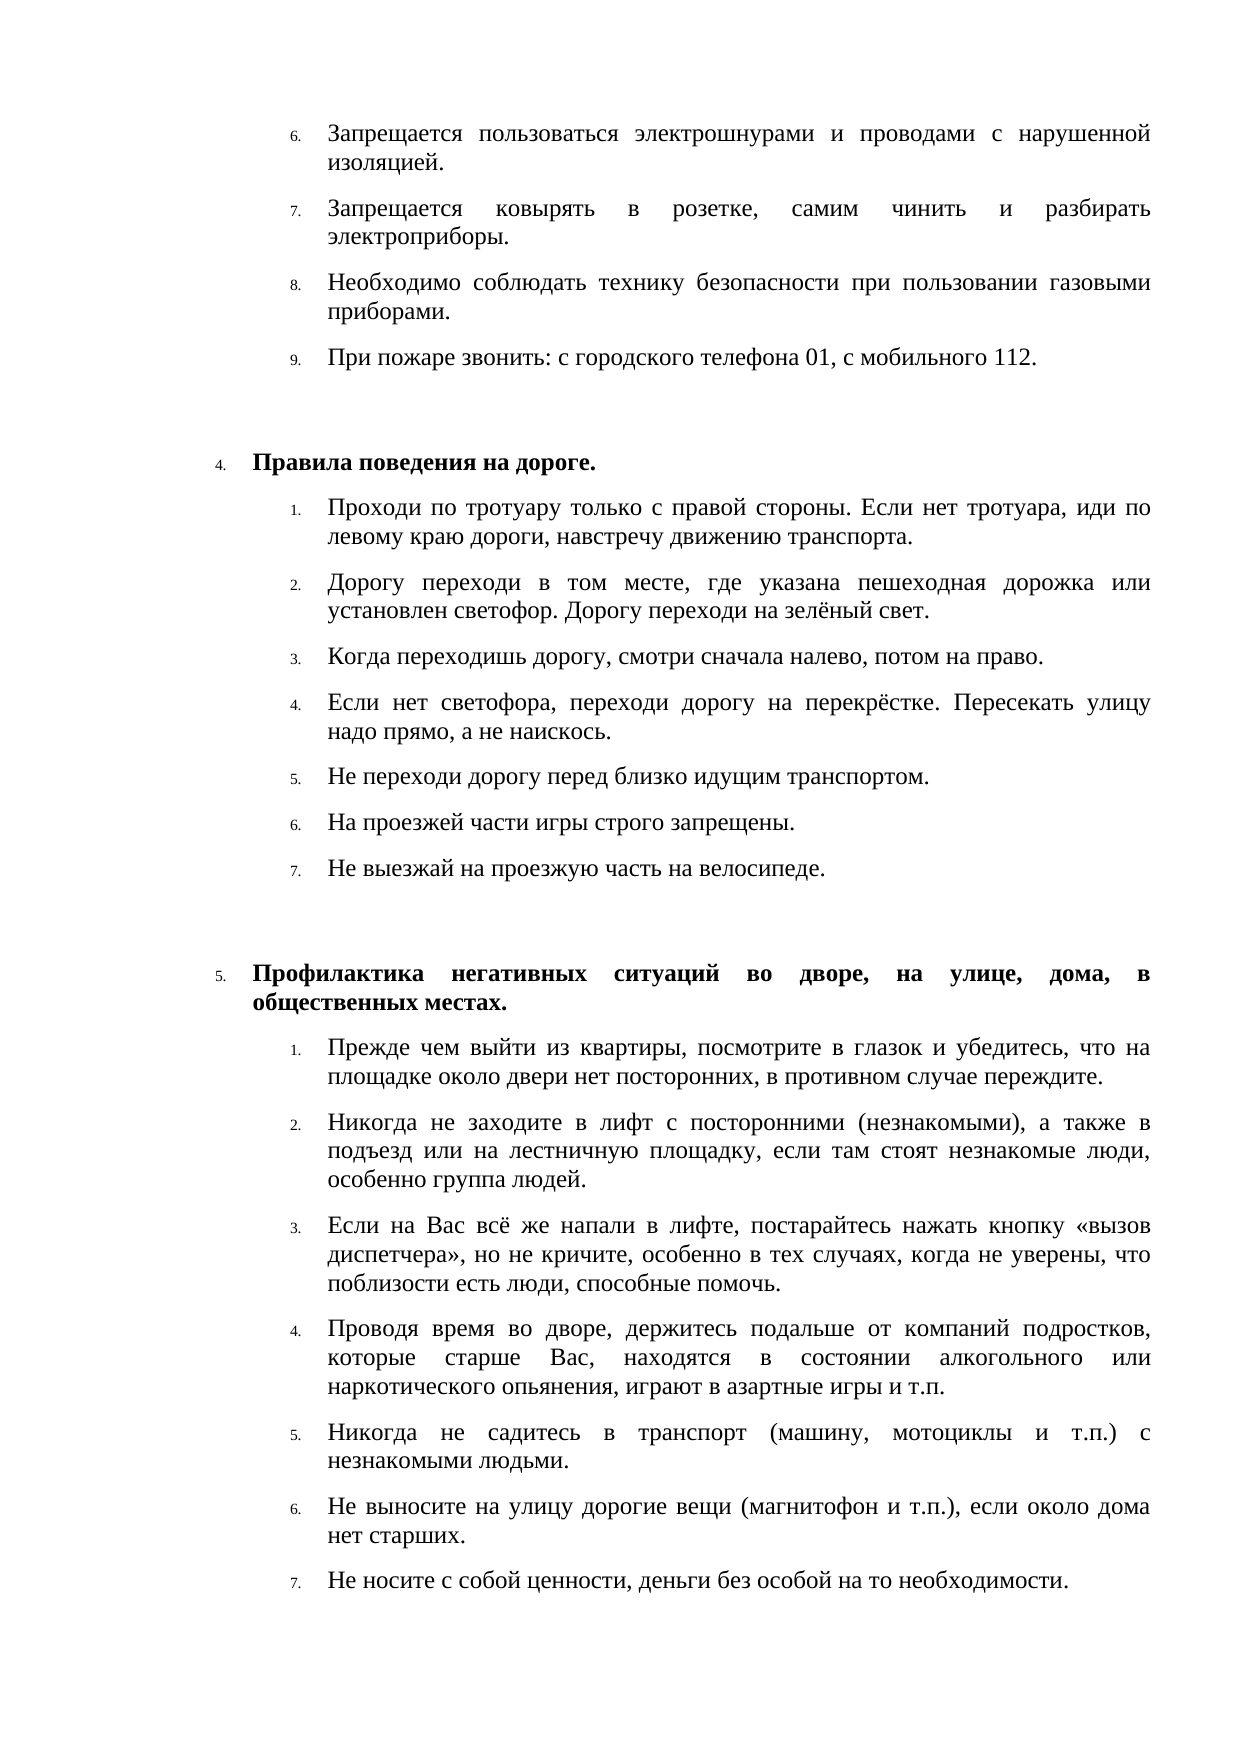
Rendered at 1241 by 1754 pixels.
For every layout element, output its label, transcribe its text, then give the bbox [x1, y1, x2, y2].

list Не переходи дорогу перед близко идущим транспортом. [290, 761, 1152, 790]
list Проводя время во дворе, держитесь подальше от компаний подростков, которые старше Вас, находятся в состоянии алкогольного или наркотического опьянения, играют в азартные игры и т.п. [290, 1313, 1152, 1399]
list Запрещается ковырять в розетке, самим чинить и разбирать электроприборы. [290, 193, 1152, 250]
list Дорогу переходи в том месте, где указана пешеходная дорожка или установлен светофор. Дорогу переходи на зелёный свет. [290, 567, 1152, 624]
list Правила поведения на дороге. [215, 447, 1152, 475]
list Никогда не садитесь в транспорт (машину, мотоциклы и т.п.) с незнакомыми людьми. [290, 1417, 1152, 1474]
list Никогда не заходите в лифт с посторонними (незнакомыми), а также в подъезд или на лестничную площадку, если там стоят незнакомые люди, особенно группа людей. [290, 1107, 1152, 1193]
list Если на Вас всё же напали в лифте, постарайтесь нажать кнопку «вызов диспетчера», но не кричите, особенно в тех случаях, когда не уверены, что поблизости есть люди, способные помочь. [290, 1210, 1152, 1296]
list Не носите с собой ценности, деньги без особой на то необходимости. [290, 1566, 1152, 1594]
list Если нет светофора, переходи дорогу на перекрёстке. Пересекать улицу надо прямо, а не наискось. [290, 687, 1152, 744]
list Профилактика негативных ситуаций во дворе, на улице, дома, в общественных местах. [215, 958, 1152, 1015]
list При пожаре звонить: с городского телефона 01, с мобильного 112. [290, 342, 1152, 370]
list Не выезжай на проезжую часть на велосипеде. [290, 853, 1152, 882]
list Когда переходишь дорогу, смотри сначала налево, потом на право. [290, 641, 1152, 670]
list Не выносите на улицу дорогие вещи (магнитофон и т.п.), если около дома нет старших. [290, 1491, 1152, 1548]
list Запрещается пользоваться электрошнурами и проводами с нарушенной изоляцией. [290, 118, 1152, 176]
list Прежде чем выйти из квартиры, посмотрите в глазок и убедитесь, что на площадке около двери нет посторонних, в противном случае переждите. [290, 1032, 1152, 1090]
list На проезжей части игры строго запрещены. [290, 807, 1152, 836]
list Необходимо соблюдать технику безопасности при пользовании газовыми приборами. [290, 267, 1152, 324]
list Проходи по тротуару только с правой стороны. Если нет тротуара, иди по левому краю дороги, навстречу движению транспорта. [290, 492, 1152, 550]
